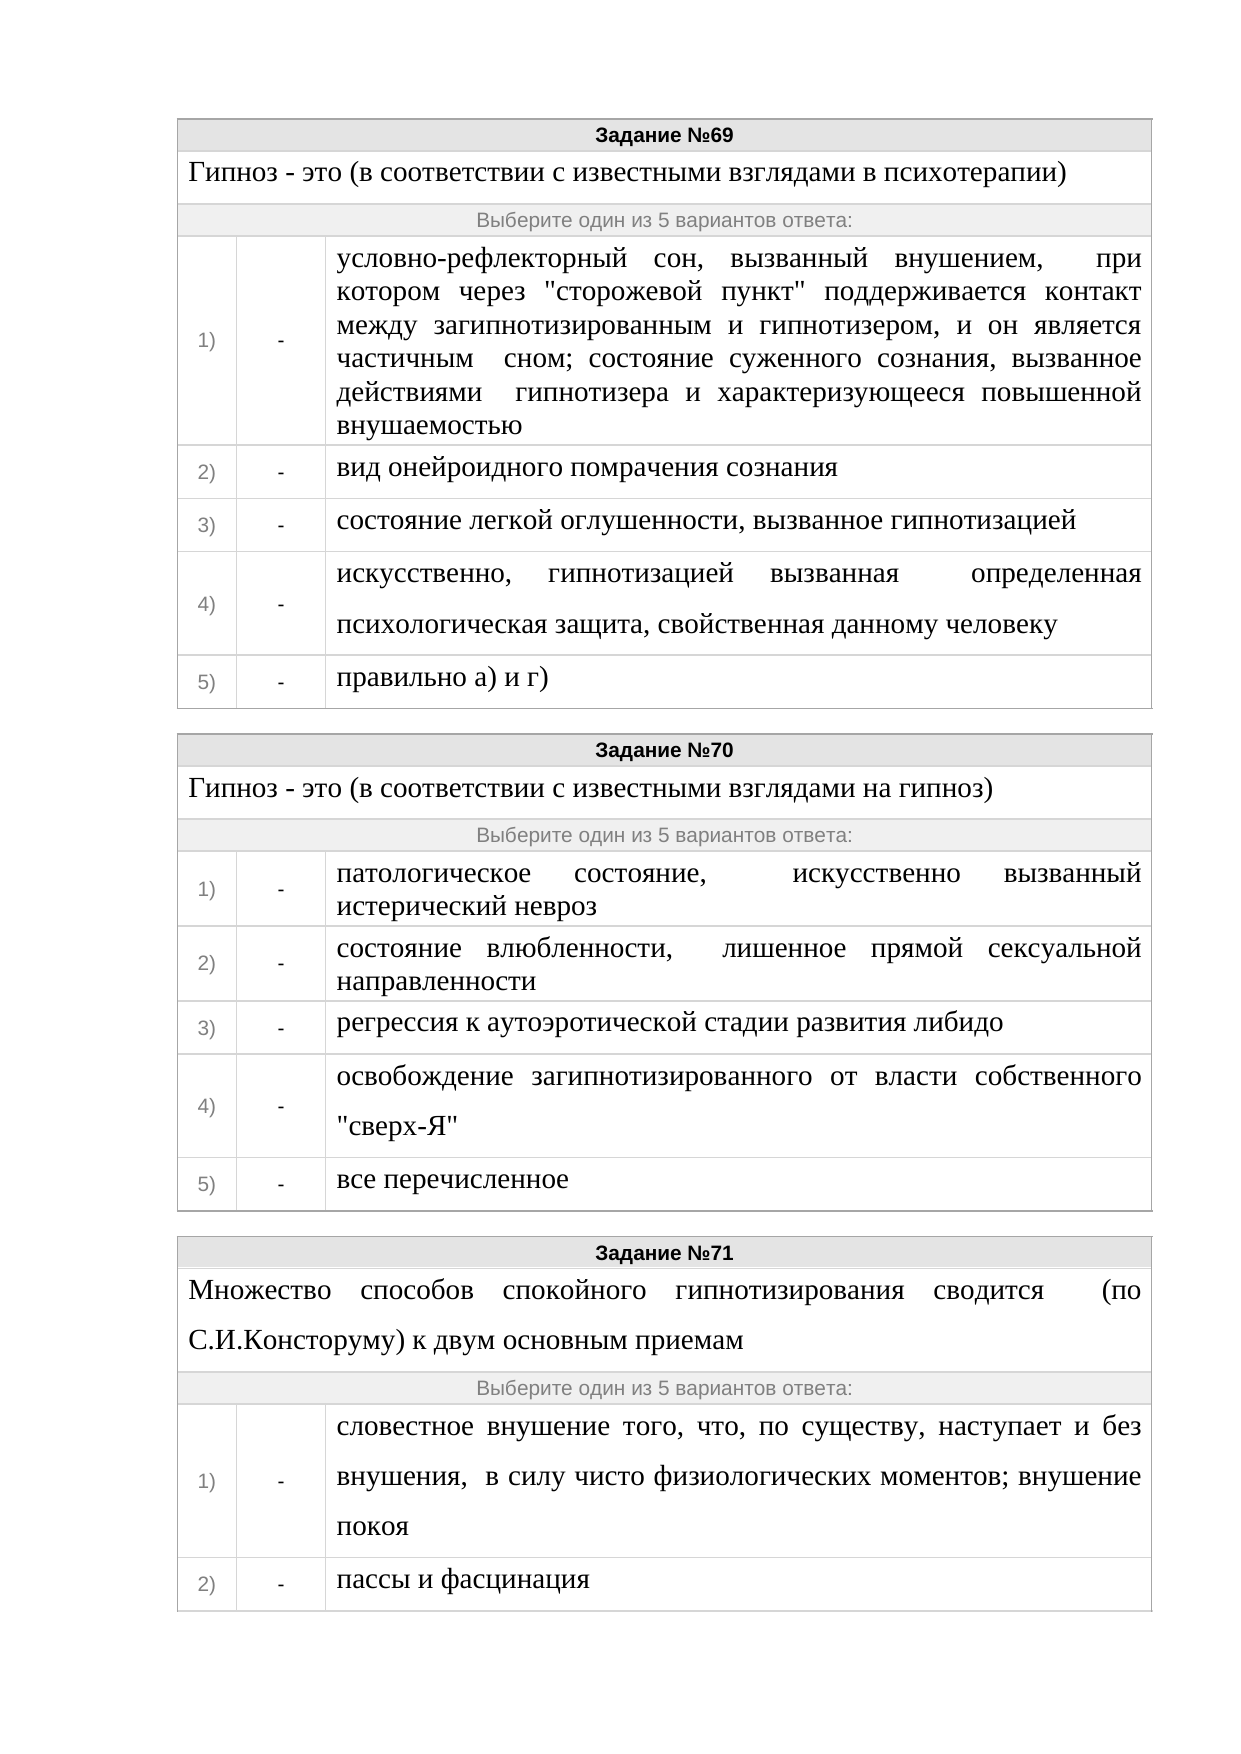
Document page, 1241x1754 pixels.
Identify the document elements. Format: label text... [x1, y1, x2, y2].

table_cell словестное внушение того, что, по существу, наступает и без внушения, в силу чисто физиологических моментов; внушение покоя [326, 1405, 1151, 1557]
table_header Задание №70 [178, 735, 1151, 765]
table_cell 5) [178, 656, 236, 708]
table_cell искусственно, гипнотизацией вызванная определенная психологическая защита, свойственная данному человеку [326, 552, 1151, 654]
table_cell 2) [178, 927, 236, 1000]
table_cell 2) [178, 1558, 236, 1610]
table_cell - [237, 1558, 325, 1610]
table_cell все перечисленное [326, 1158, 1151, 1210]
table_cell регрессия к аутоэротической стадии развития либидо [326, 1002, 1151, 1053]
table_cell - [237, 1002, 325, 1053]
table_header Задание №69 [178, 120, 1151, 150]
table_cell 3) [178, 499, 236, 551]
table_cell патологическое состояние, искусственно вызванный истерический невроз [326, 852, 1151, 925]
table_cell Гипноз - это (в соответствии с известными взглядами в психотерапии) [178, 152, 1151, 203]
table_cell Множество способов спокойного гипнотизирования сводится (по С.И.Консторуму) к двум основным приемам [178, 1269, 1151, 1371]
table_cell 4) [178, 1055, 236, 1157]
table_cell - [237, 852, 325, 925]
table_cell - [237, 499, 325, 551]
table_cell условно-рефлекторный сон, вызванный внушением, при котором через "сторожевой пункт" поддерживается контакт между загипнотизированным и гипнотизером, и он является частичным сном; состояние суженного сознания, вызванное действиями гипнотизера и характеризующееся повышенной внушаемостью [326, 237, 1151, 444]
table_cell Гипноз - это (в соответствии с известными взглядами на гипноз) [178, 767, 1151, 818]
table_cell - [237, 552, 325, 654]
table_cell состояние легкой оглушенности, вызванное гипнотизацией [326, 499, 1151, 551]
table_cell Выберите один из 5 вариантов ответа: [178, 820, 1151, 850]
table_cell 1) [178, 1405, 236, 1557]
table_cell состояние влюбленности, лишенное прямой сексуальной направленности [326, 927, 1151, 1000]
table_cell 2) [178, 446, 236, 497]
table_cell - [237, 656, 325, 708]
table_cell 5) [178, 1158, 236, 1210]
table_cell - [237, 1158, 325, 1210]
table_cell 1) [178, 852, 236, 925]
table_cell 3) [178, 1002, 236, 1053]
table_cell - [237, 446, 325, 497]
table_cell 1) [178, 237, 236, 444]
table_cell 4) [178, 552, 236, 654]
table_cell - [237, 237, 325, 444]
table_cell - [237, 1405, 325, 1557]
table_cell освобождение загипнотизированного от власти собственного "сверх-Я" [326, 1055, 1151, 1157]
table_cell - [237, 1055, 325, 1157]
table_cell Выберите один из 5 вариантов ответа: [178, 1373, 1151, 1403]
table_cell правильно а) и г) [326, 656, 1151, 708]
table_cell Выберите один из 5 вариантов ответа: [178, 205, 1151, 235]
table_cell пассы и фасцинация [326, 1558, 1151, 1610]
table_cell вид онейроидного помрачения сознания [326, 446, 1151, 497]
table_cell - [237, 927, 325, 1000]
table_header Задание №71 [178, 1237, 1151, 1267]
